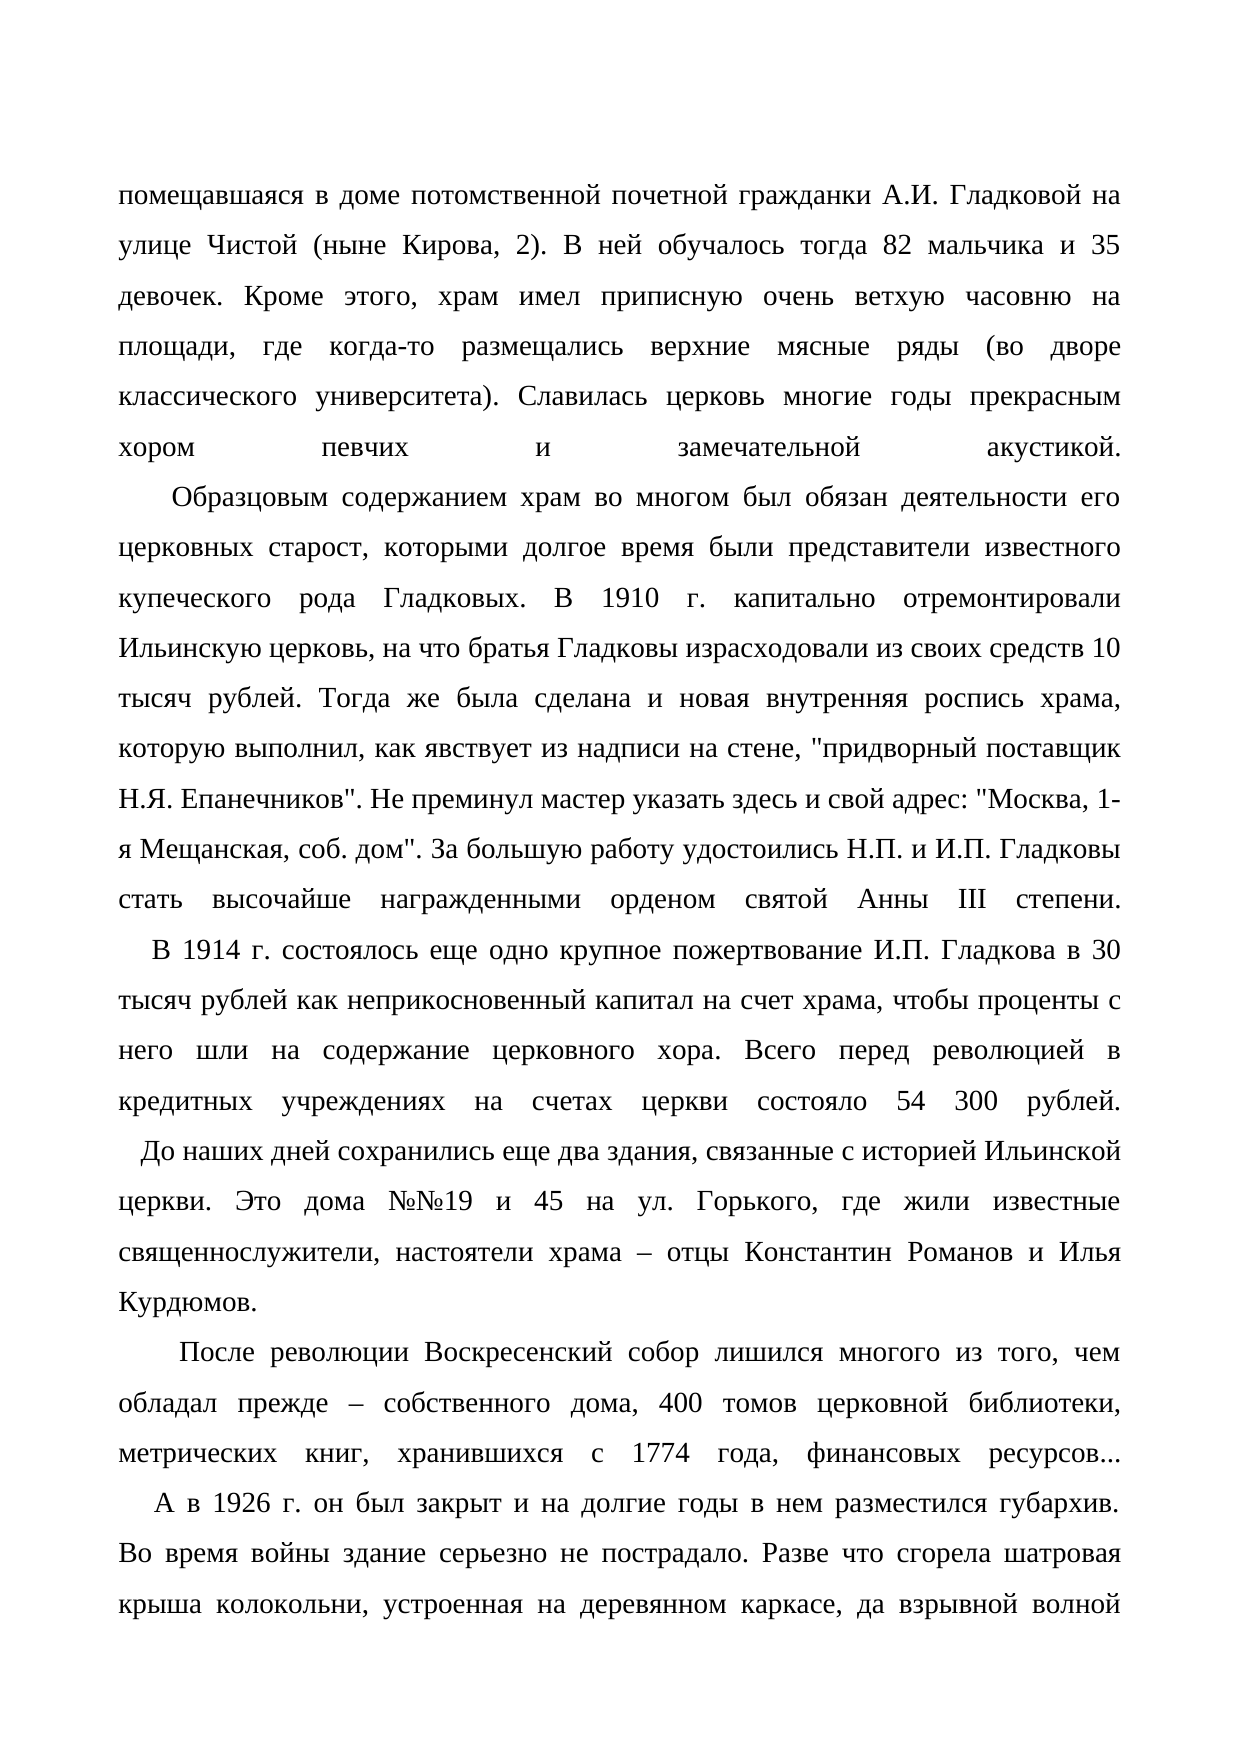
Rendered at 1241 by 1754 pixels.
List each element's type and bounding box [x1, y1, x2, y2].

text [118, 177, 1122, 1619]
